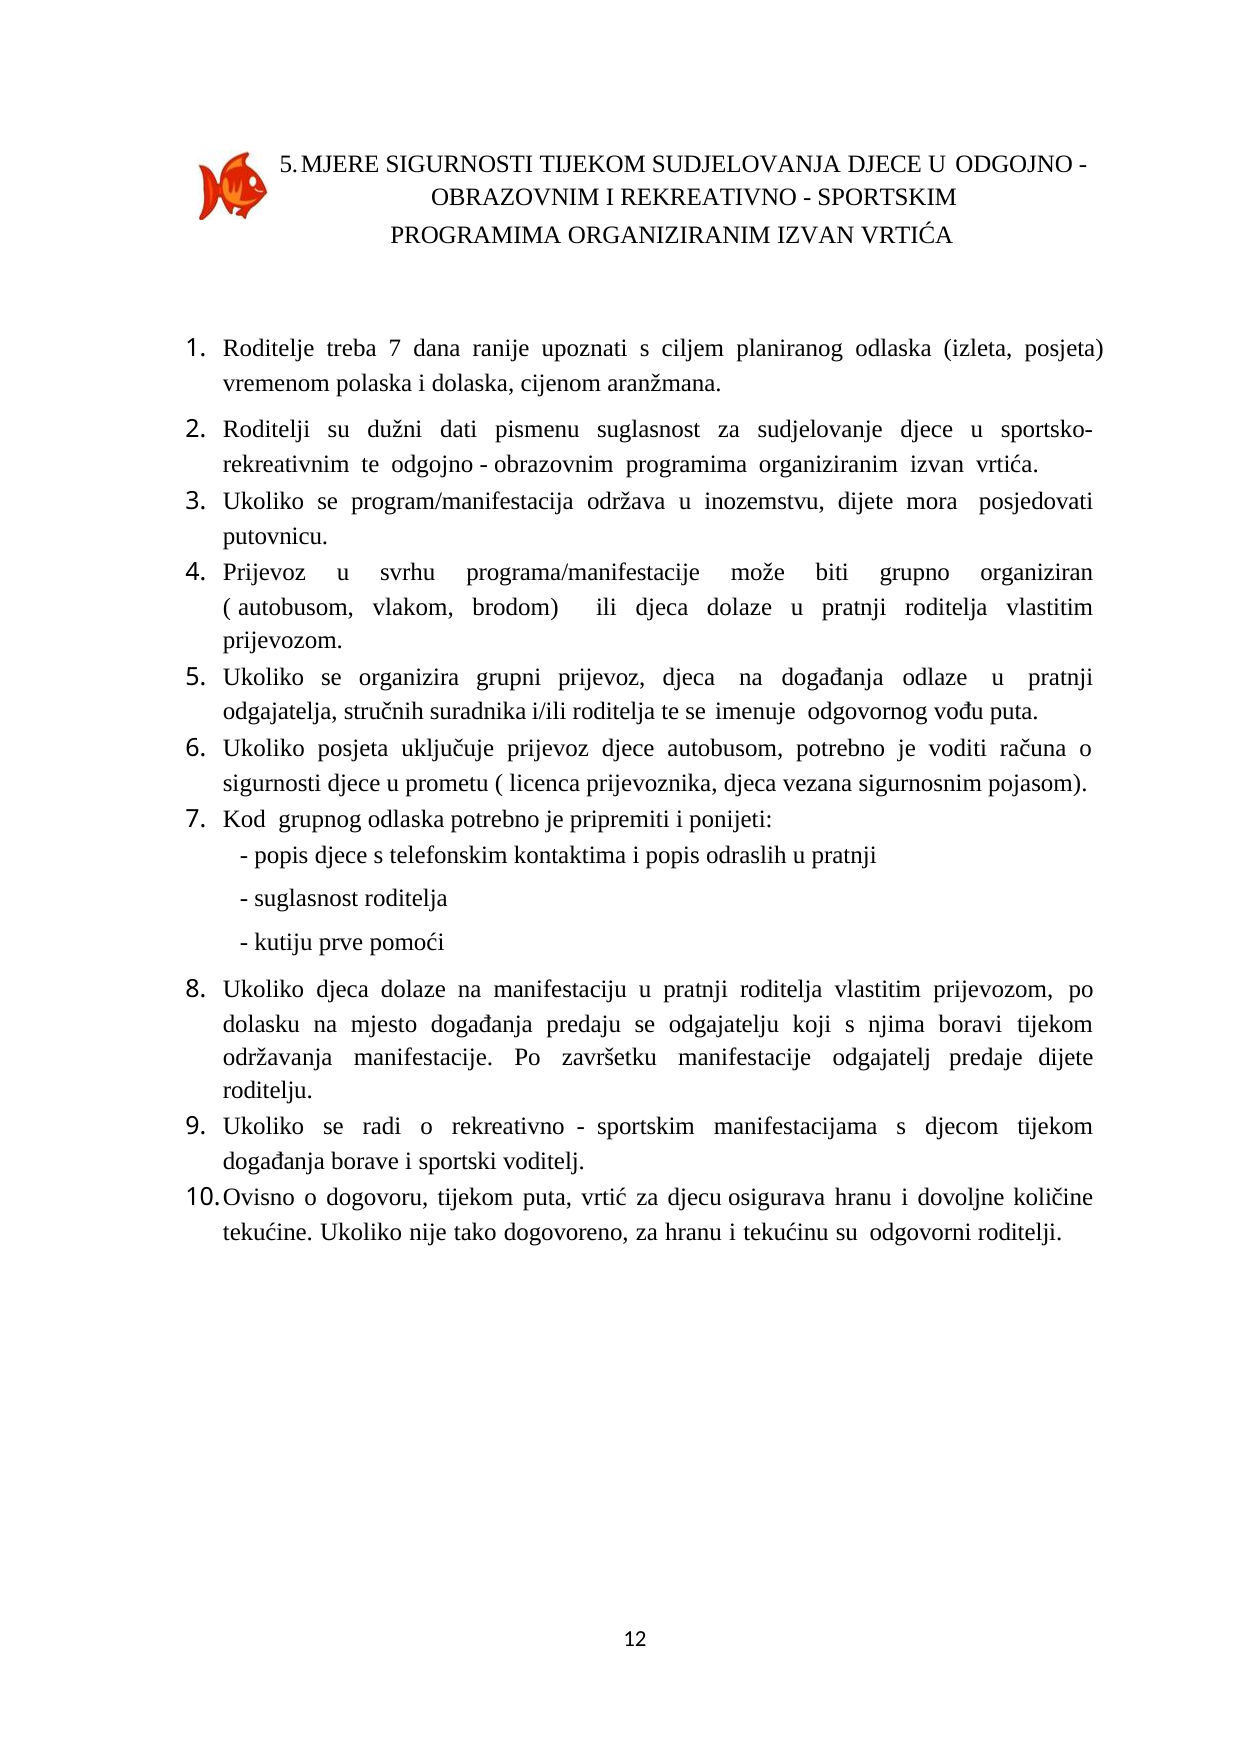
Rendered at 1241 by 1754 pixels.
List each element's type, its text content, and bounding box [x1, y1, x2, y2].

list Prijevoz u svrhu programa/manifestacije može biti grupno organiziran (autobusom, vlakom, brodom) ili djeca dolaze u pratnji roditelja vlastitim prijevozom. [185, 554, 1093, 654]
text - popis djece s telefonskim kontaktima i popis odraslih u pratnji [164, 840, 1105, 869]
list Ovisno o dogovoru, tijekom puta, vrtić za djecu osigurava hranu i dovoljne količine tekućine. Ukoliko nije tako dogovoreno, za hranu i tekućinu su odgovorni roditelji. [185, 1179, 1093, 1246]
list Roditelji su dužni dati pismenu suglasnost za sudjelovanje djece u sportsko-rekreativnim te odgojno - obrazovnim programima organiziranim izvan vrtića. [185, 411, 1093, 478]
list Kod grupnog odlaska potrebno je pripremiti i ponijeti: [185, 801, 1093, 835]
list Ukoliko djeca dolaze na manifestaciju u pratnji roditelja vlastitim prijevozom, po dolasku na mjesto događanja predaju se odgajatelju koji s njima boravi tijekom održavanja manifestacije. Po završetku manifestacije odgajatelj predaje dijete roditelju. [185, 970, 1093, 1103]
picture [195, 149, 269, 220]
text - suglasnost roditelja [164, 883, 1105, 912]
list Roditelje treba 7 dana ranije upoznati s ciljem planiranog odlaska (izleta, posjeta) vremenom polaska i dolaska, cijenom aranžmana. [185, 329, 1105, 396]
subtitle PROGRAMIMA ORGANIZIRANIM IZVAN VRTIĆA [238, 220, 1105, 248]
subtitle MJERE SIGURNOSTI TIJEKOM SUDJELOVANJA DJECE U ODGOJNO -OBRAZOVNIM I REKREATIVNO - SPORTSKIM [261, 149, 1105, 211]
list Ukoliko se radi o rekreativno - sportskim manifestacijama s djecom tijekom događanja borave i sportski voditelj. [185, 1108, 1093, 1175]
list Ukoliko se organizira grupni prijevoz, djeca na događanja odlaze u pratnji odgajatelja, stručnih suradnika i/ili roditelja te se imenuje odgovornog vođu puta. [185, 658, 1093, 725]
list Ukoliko posjeta uključuje prijevoz djece autobusom, potrebno je voditi računa o sigurnosti djece u prometu ( licenca prijevoznika, djeca vezana sigurnosnim pojasom). [185, 729, 1093, 797]
list Ukoliko se program/manifestacija održava u inozemstvu, dijete mora posjedovati putovnicu. [185, 482, 1093, 549]
text - kutiju prve pomoći [164, 927, 1105, 956]
